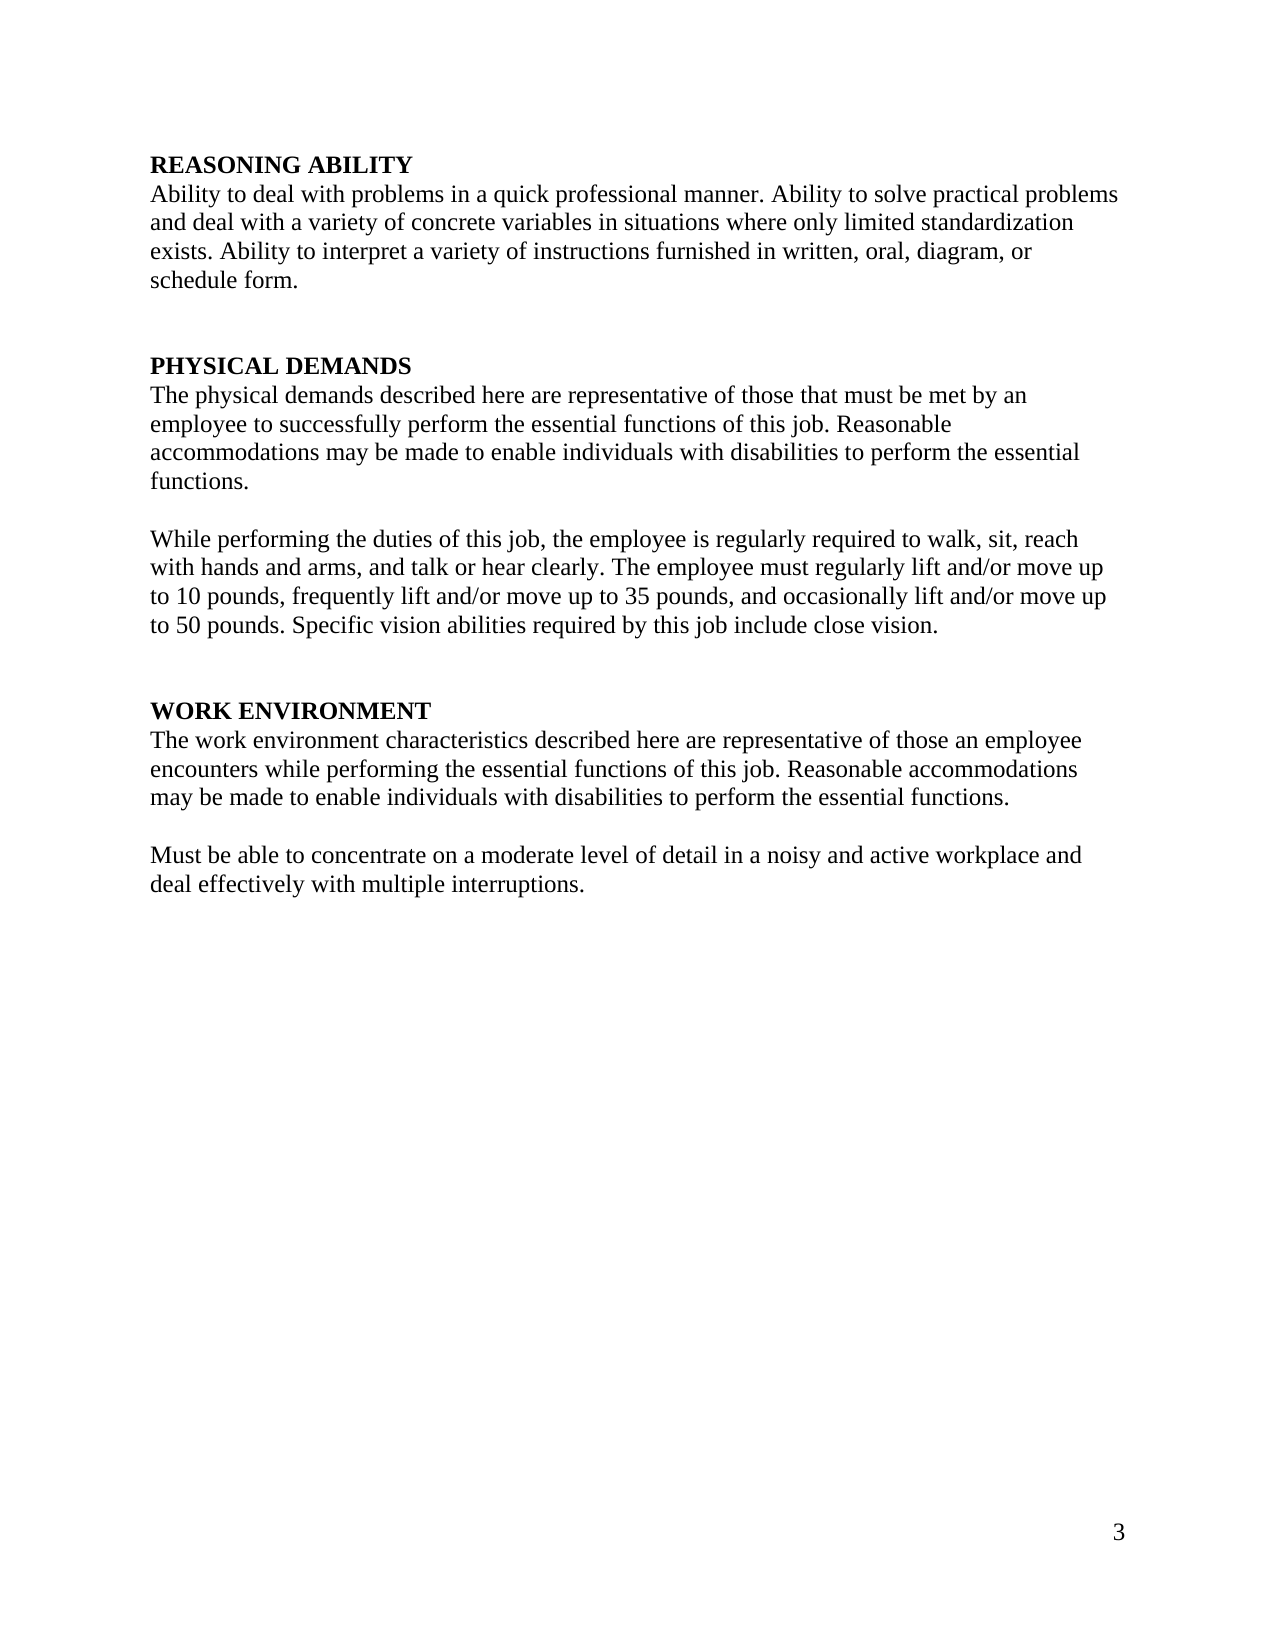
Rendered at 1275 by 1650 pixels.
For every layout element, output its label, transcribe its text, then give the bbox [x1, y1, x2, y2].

text REASONING ABILITY [150, 150, 1125, 179]
text Ability to deal with problems in a quick professional manner. Ability to solve practical problems and deal with a variety of concrete variables in situations where only limited standardization exists. Ability to interpret a variety of instructions furnished in written, oral, diagram, or schedule form. [150, 179, 1125, 294]
text The physical demands described here are representative of those that must be met by an employee to successfully perform the essential functions of this job. Reasonable accommodations may be made to enable individuals with disabilities to perform the essential functions. [150, 380, 1125, 495]
text While performing the duties of this job, the employee is regularly required to walk, sit, reach with hands and arms, and talk or hear clearly. The employee must regularly lift and/or move up to 10 pounds, frequently lift and/or move up to 35 pounds, and occasionally lift and/or move up to 50 pounds. Specific vision abilities required by this job include close vision. [150, 524, 1125, 639]
text PHYSICAL DEMANDS [150, 351, 1125, 380]
text Must be able to concentrate on a moderate level of detail in a noisy and active workplace and deal effectively with multiple interruptions. [150, 840, 1125, 897]
text WORK ENVIRONMENT [150, 696, 1125, 725]
text The work environment characteristics described here are representative of those an employee encounters while performing the essential functions of this job. Reasonable accommodations may be made to enable individuals with disabilities to perform the essential functions. [150, 725, 1125, 811]
